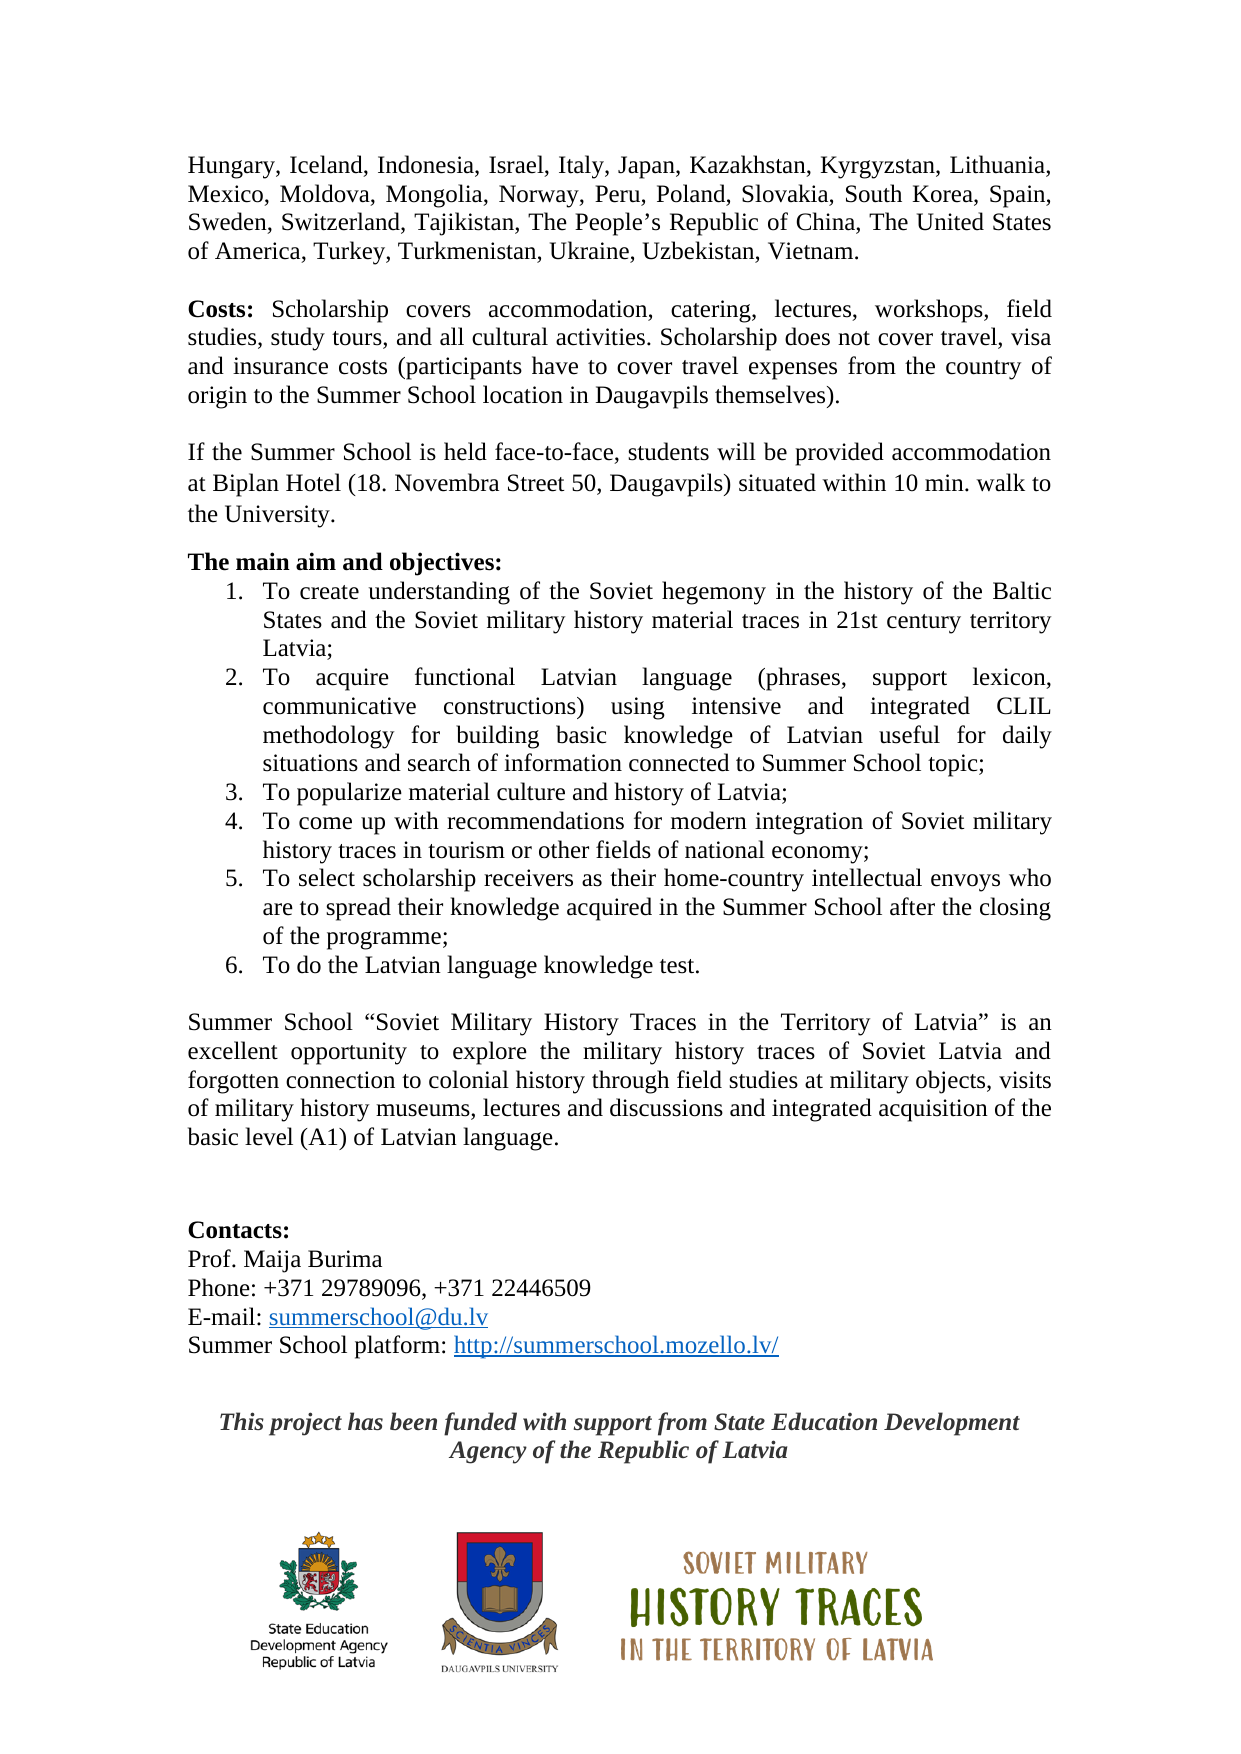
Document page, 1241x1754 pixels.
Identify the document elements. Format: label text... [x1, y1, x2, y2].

text Contacts: [187, 1215, 1053, 1244]
text Summer School “Soviet Military History Traces in the Territory of Latvia” is an excellent opportunity to explore the military history traces of Soviet Latvia and forgotten connection to colonial history through field studies at military objects, visits of military history museums, lectures and discussions and integrated acquisition of the basic level (A1) of Latvian language. [187, 1007, 1053, 1151]
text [187, 150, 1053, 265]
picture [213, 1516, 982, 1704]
list To popularize material culture and history of Latvia; [225, 777, 1053, 806]
text Summer School platform: http://summerschool.mozello.lv/ [187, 1330, 1053, 1359]
list To acquire functional Latvian language (phrases, support lexicon, communicative constructions) using intensive and integrated CLIL methodology for building basic knowledge of Latvian useful for daily situations and search of information connected to Summer School topic; [225, 662, 1053, 777]
text E-mail: summerschool@du.lv [187, 1302, 1053, 1330]
list To come up with recommendations for modern integration of Soviet military history traces in tourism or other fields of national economy; [225, 806, 1053, 863]
text This project has been funded with support from State Education Development Agency of the Republic of Latvia [187, 1407, 1053, 1464]
text The main aim and objectives: [187, 547, 1053, 576]
text If the Summer School is held face-to-face, students will be provided accommodation at Biplan Hotel (18. Novembra Street 50, Daugavpils) situated within 10 min. walk to the University. [187, 437, 1053, 528]
text Phone: +371 29789096, +371 22446509 [187, 1273, 1053, 1302]
text Costs: Scholarship covers accommodation, catering, lectures, workshops, field studies, study tours, and all cultural activities. Scholarship does not cover travel, visa and insurance costs (participants have to cover travel expenses from the country of origin to the Summer School location in Daugavpils themselves). [187, 294, 1053, 409]
list To do the Latvian language knowledge test. [225, 950, 1053, 978]
text Prof. Maija Burima [187, 1244, 1053, 1273]
list To select scholarship receivers as their home-country intellectual envoys who are to spread their knowledge acquired in the Summer School after the closing of the programme; [225, 863, 1053, 950]
list To create understanding of the Soviet hegemony in the history of the Baltic States and the Soviet military history material traces in 21st century territory Latvia; [225, 576, 1053, 662]
